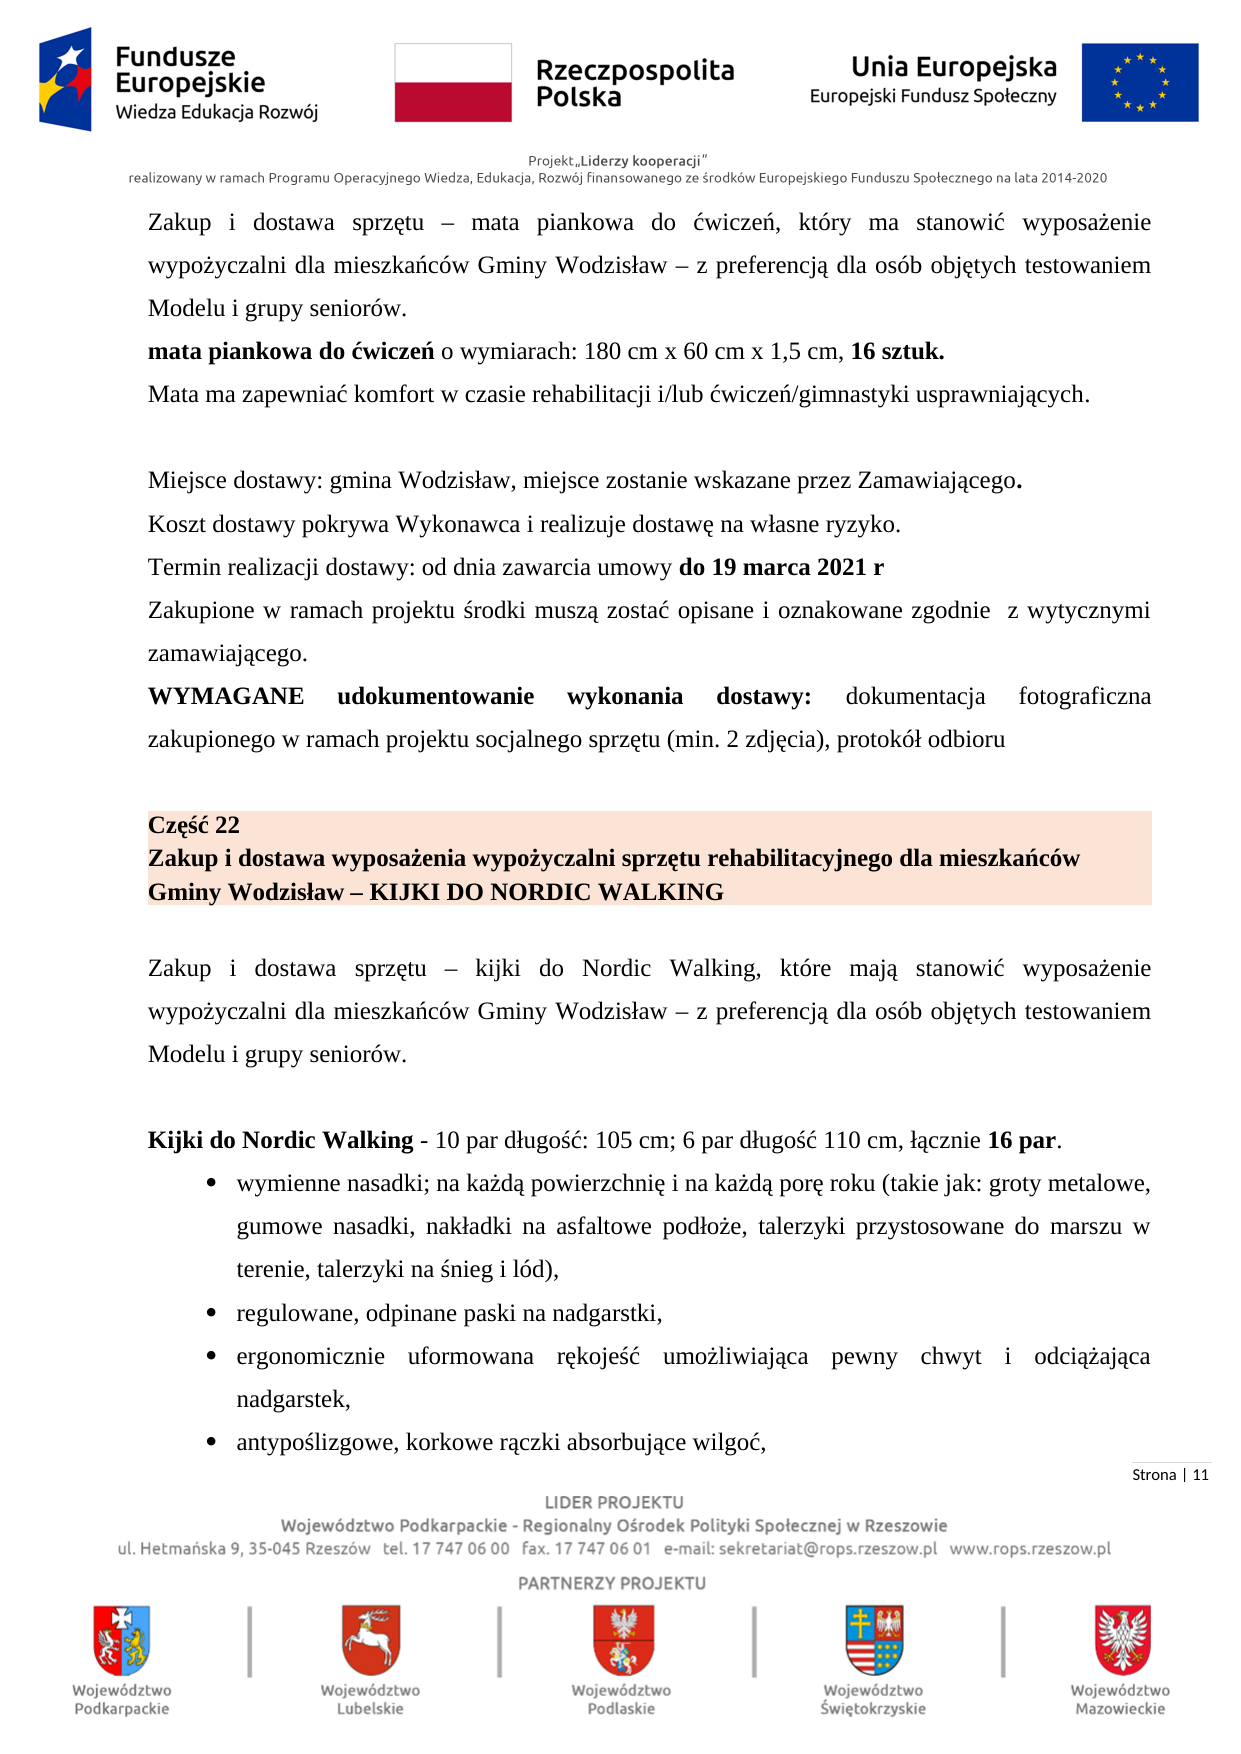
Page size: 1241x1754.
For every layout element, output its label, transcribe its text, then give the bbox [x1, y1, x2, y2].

picture [0, 5, 1239, 210]
text Zakupione w ramach projektu środki muszą zostać opisane i oznakowane zgodnie z wytycznymi zamawiającego. [148, 595, 1152, 667]
text Koszt dostawy pokrywa Wykonawca i realizuje dostawę na własne ryzyko. [148, 509, 1152, 537]
text WYMAGANE udokumentowanie wykonania dostawy: dokumentacja fotograficzna zakupionego w ramach projektu socjalnego sprzętu (min. 2 zdjęcia), protokół odbioru [148, 681, 1152, 753]
list Część 22 [148, 811, 1152, 839]
text Kijki do Nordic Walking - 10 par długość: 105 cm; 6 par długość 110 cm, łącznie 16 par. [148, 1125, 1152, 1154]
text Termin realizacji dostawy: od dnia zawarcia umowy do 19 marca 2021 r [148, 552, 1152, 581]
text Zakup i dostawa sprzętu – kijki do Nordic Walking, które mają stanowić wyposażenie wypożyczalni dla mieszkańców Gminy Wodzisław – z preferencją dla osób objętych testowaniem Modelu i grupy seniorów. [148, 953, 1152, 1068]
list antypoślizgowe, korkowe rączki absorbujące wilgoć, [207, 1427, 1152, 1456]
text Zakup i dostawa sprzętu – mata piankowa do ćwiczeń, który ma stanowić wyposażenie wypożyczalni dla mieszkańców Gminy Wodzisław – z preferencją dla osób objętych testowaniem Modelu i grupy seniorów. [148, 207, 1152, 322]
list Zakup i dostawa wyposażenia wypożyczalni sprzętu rehabilitacyjnego dla mieszkańców Gminy Wodzisław – KIJKI DO NORDIC WALKING [148, 843, 1152, 905]
list ergonomicznie uformowana rękojeść umożliwiająca pewny chwyt i odciążająca nadgarstek, [207, 1341, 1152, 1413]
text Miejsce dostawy: gmina Wodzisław, miejsce zostanie wskazane przez Zamawiającego. [148, 466, 1152, 494]
list wymienne nasadki; na każdą powierzchnię i na każdą porę roku (takie jak: groty metalowe, gumowe nasadki, nakładki na asfaltowe podłoże, talerzyki przystosowane do marszu w terenie, talerzyki na śnieg i lód), [207, 1168, 1152, 1283]
text Mata ma zapewniać komfort w czasie rehabilitacji i/lub ćwiczeń/gimnastyki usprawniających. [148, 379, 1152, 408]
picture [5, 1482, 1240, 1749]
text mata piankowa do ćwiczeń o wymiarach: 180 cm x 60 cm x 1,5 cm, 16 sztuk. [148, 336, 1152, 365]
list regulowane, odpinane paski na nadgarstki, [207, 1298, 1152, 1326]
